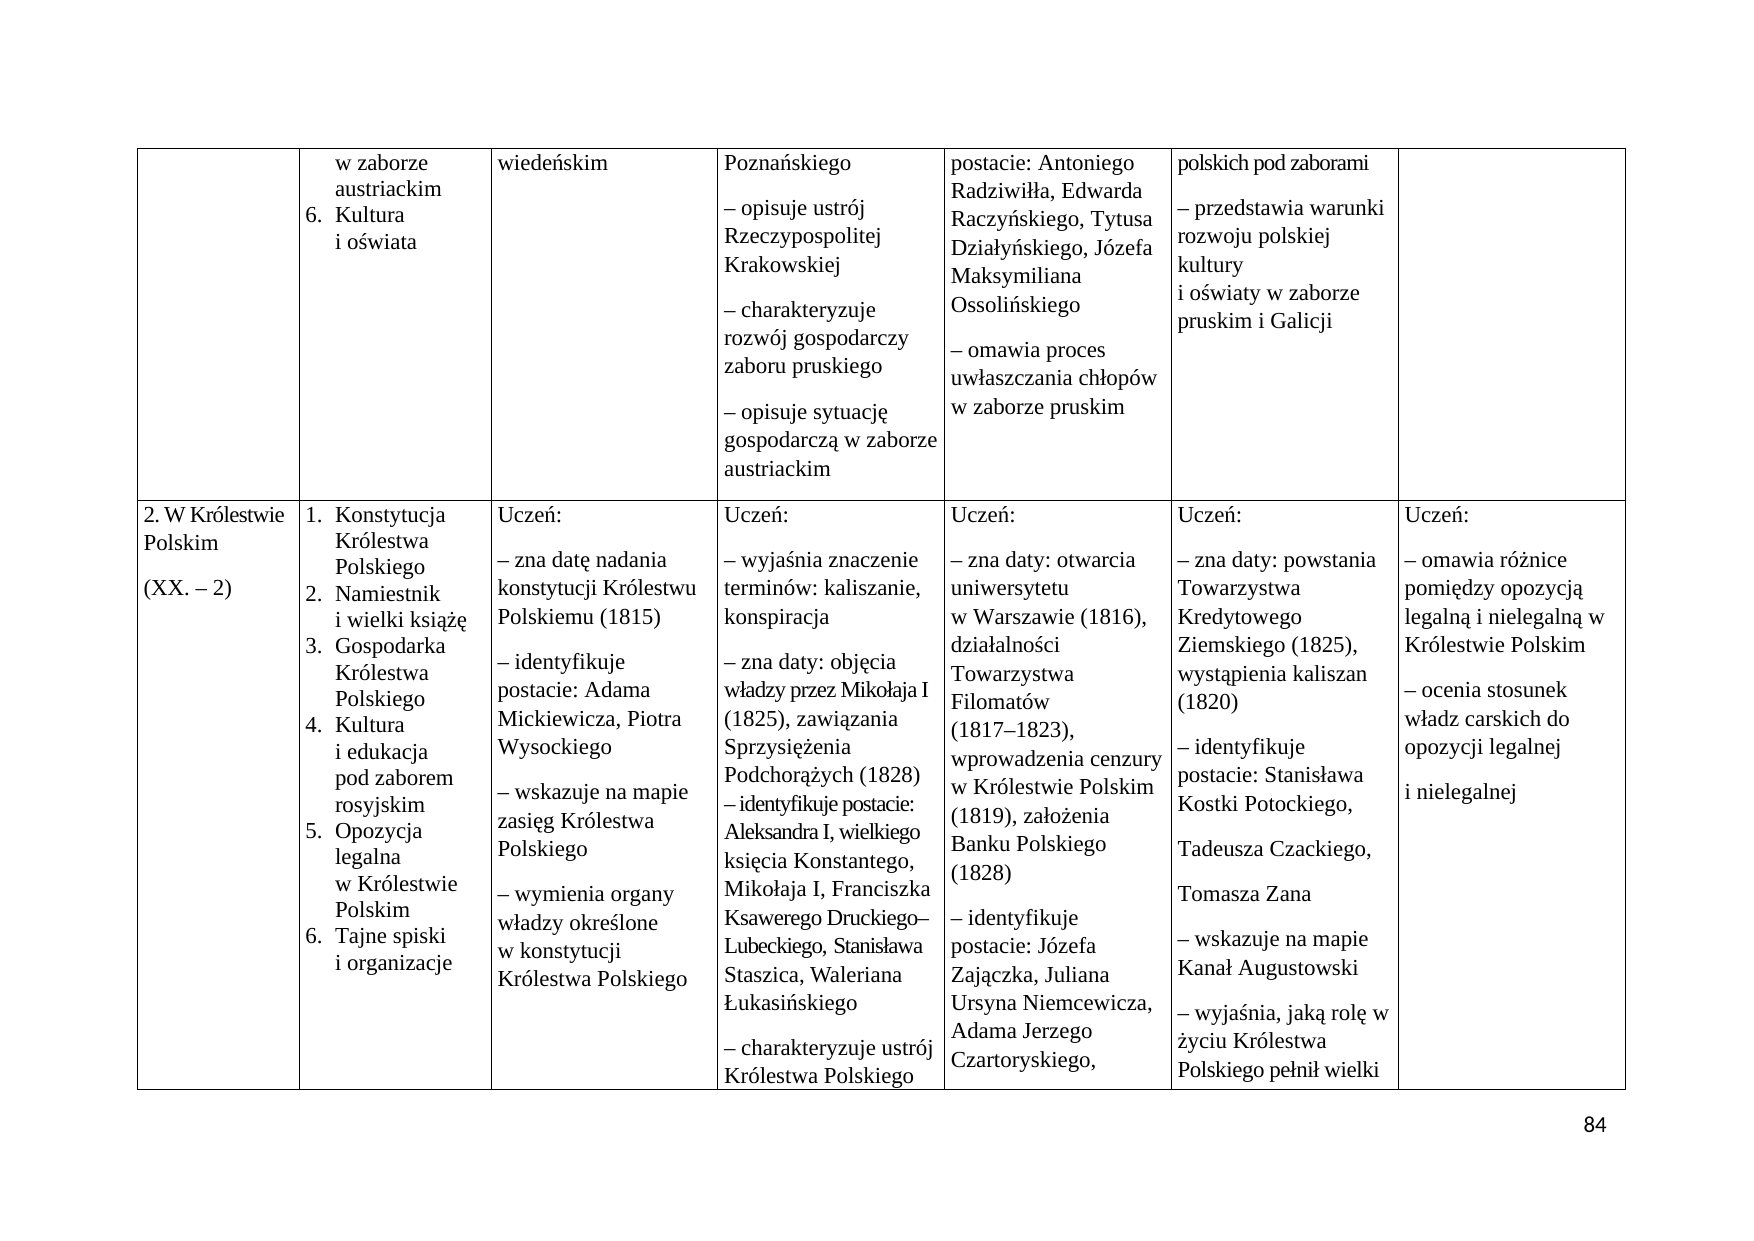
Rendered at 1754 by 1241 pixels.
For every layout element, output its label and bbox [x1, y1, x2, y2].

table_cell [492, 501, 717, 1089]
table_cell [1172, 149, 1398, 500]
table_cell [1172, 501, 1398, 1089]
table_cell [1399, 501, 1625, 1089]
table_cell [718, 501, 944, 1089]
table_cell [138, 149, 299, 500]
table_cell [300, 501, 491, 1089]
table_cell [718, 149, 944, 500]
table_cell [300, 149, 491, 500]
table_cell [945, 501, 1171, 1089]
table_cell [138, 501, 299, 1089]
table_cell [492, 149, 717, 500]
table_cell [1399, 149, 1625, 500]
table_cell [945, 149, 1171, 500]
